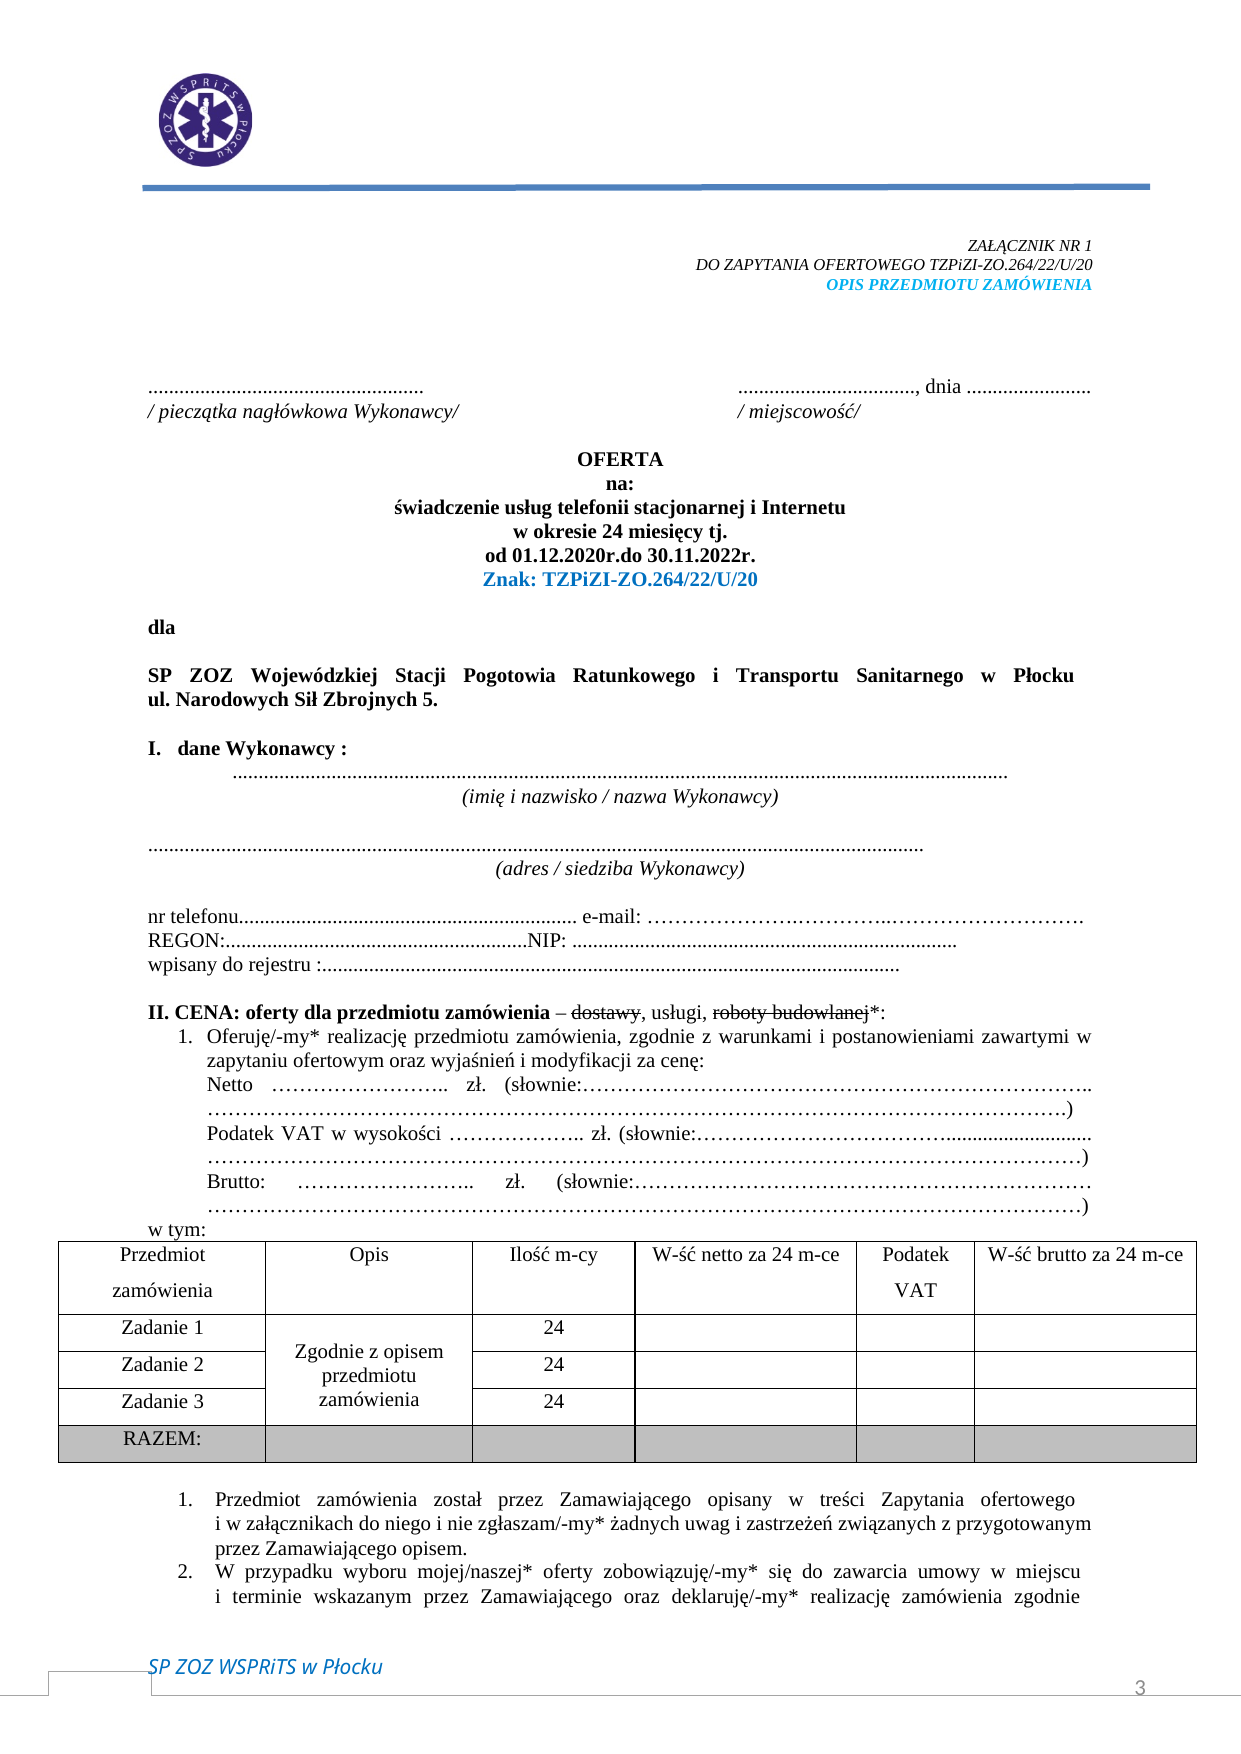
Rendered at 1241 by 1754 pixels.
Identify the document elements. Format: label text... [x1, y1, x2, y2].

text ..................................................................................................................................................... [148, 759, 1093, 783]
text (imię i nazwisko / nazwa Wykonawcy) [148, 783, 1093, 808]
table_cell Zadanie 3 [59, 1389, 265, 1425]
text OFERTA [148, 447, 1093, 471]
table_cell [473, 1426, 634, 1462]
text ..................................................................................................................................................... [148, 832, 1093, 856]
picture [158, 73, 253, 167]
list dane Wykonawcy : [148, 735, 1093, 759]
table_cell [857, 1426, 974, 1462]
table_header W-ść brutto za 24 m-ce [975, 1242, 1196, 1314]
text w tym: [148, 1217, 1093, 1241]
table_header Ilość m-cy [473, 1242, 634, 1314]
text nr telefonu................................................................. e-mail: ………………….…………..………………………. [148, 904, 1093, 928]
table_cell 24 [473, 1315, 634, 1351]
table_cell [857, 1352, 974, 1388]
text Znak: TZPiZI-ZO.264/22/U/20 [148, 567, 1093, 591]
text ZAŁĄCZNIK NR 1 [148, 236, 1093, 255]
table_cell [266, 1426, 472, 1462]
picture [1080, 282, 1087, 290]
table_cell 24 [473, 1389, 634, 1425]
text Brutto: …………………….. zł. (słownie:………………………………………………………… ………………………………………………………………………………………………………………) [207, 1168, 1093, 1217]
table_cell Zgodnie z opisem przedmiotu zamówienia [266, 1315, 472, 1425]
table_header W-ść netto za 24 m-ce [636, 1242, 856, 1314]
text dla [148, 615, 1093, 639]
text Podatek VAT w wysokości ……………….. zł. (słownie:………………………………............................ ………………………………………………………………………………………………………………) [207, 1120, 1093, 1168]
table_header Opis [266, 1242, 472, 1314]
table_cell [975, 1426, 1196, 1462]
table_cell Zadanie 1 [59, 1315, 265, 1351]
text Netto …………………….. zł. (słownie:……………………………………………………………….. …………………………………………………………………………………………………………….) [207, 1072, 1093, 1120]
table_cell [636, 1352, 856, 1388]
table_cell 24 [473, 1352, 634, 1388]
list Oferuję/-my* realizację przedmiotu zamówienia, zgodnie z warunkami i postanowieniami zawartymi w zapytaniu ofertowym oraz wyjaśnień i modyfikacji za cenę: [177, 1024, 1093, 1072]
table_cell RAZEM: [59, 1426, 265, 1462]
text świadczenie usług telefonii stacjonarnej i Internetu [148, 495, 1093, 519]
table_cell [857, 1315, 974, 1351]
text od 01.12.2020r.do 30.11.2022r. [148, 543, 1093, 567]
table_cell [636, 1426, 856, 1462]
text / pieczątka nagłówkowa Wykonawcy/ / miejscowość/ [148, 398, 1093, 423]
text DO ZAPYTANIA OFERTOWEGO TZPiZI-ZO.264/22/U/20 [148, 255, 1093, 274]
text II. CENA: oferty dla przedmiotu zamówienia – dostawy, usługi, roboty budowlanej*: [148, 1000, 1093, 1024]
table_header Podatek VAT [857, 1242, 974, 1314]
text SP ZOZ Wojewódzkiej Stacji Pogotowia Ratunkowego i Transportu Sanitarnego w Płocku ul. Narodowych Sił Zbrojnych 5. [148, 663, 1093, 711]
list Przedmiot zamówienia został przez Zamawiającego opisany w treści Zapytania ofertowego i w załącznikach do niego i nie zgłaszam/-my* żadnych uwag i zastrzeżeń związanych z przygotowanym przez Zamawiającego opisem. [177, 1487, 1093, 1559]
table_header Przedmiot zamówienia [59, 1242, 265, 1314]
text w okresie 24 miesięcy tj. [148, 519, 1093, 543]
text REGON:..........................................................NIP: .......................................................................... [148, 928, 1093, 952]
text OPIS PRZEDMIOTU ZAMÓWIENIA [148, 274, 1093, 293]
text (adres / siedziba Wykonawcy) [148, 856, 1093, 880]
table_cell [975, 1352, 1196, 1388]
table_cell [857, 1389, 974, 1425]
table_cell Zadanie 2 [59, 1352, 265, 1388]
text wpisany do rejestru :............................................................................................................... [148, 952, 1093, 976]
text ..................................................... .................................., dnia ........................ [148, 374, 1093, 398]
text na: [148, 471, 1093, 495]
table_cell [636, 1315, 856, 1351]
table_cell [975, 1315, 1196, 1351]
table_cell [975, 1389, 1196, 1425]
table_cell [636, 1389, 856, 1425]
